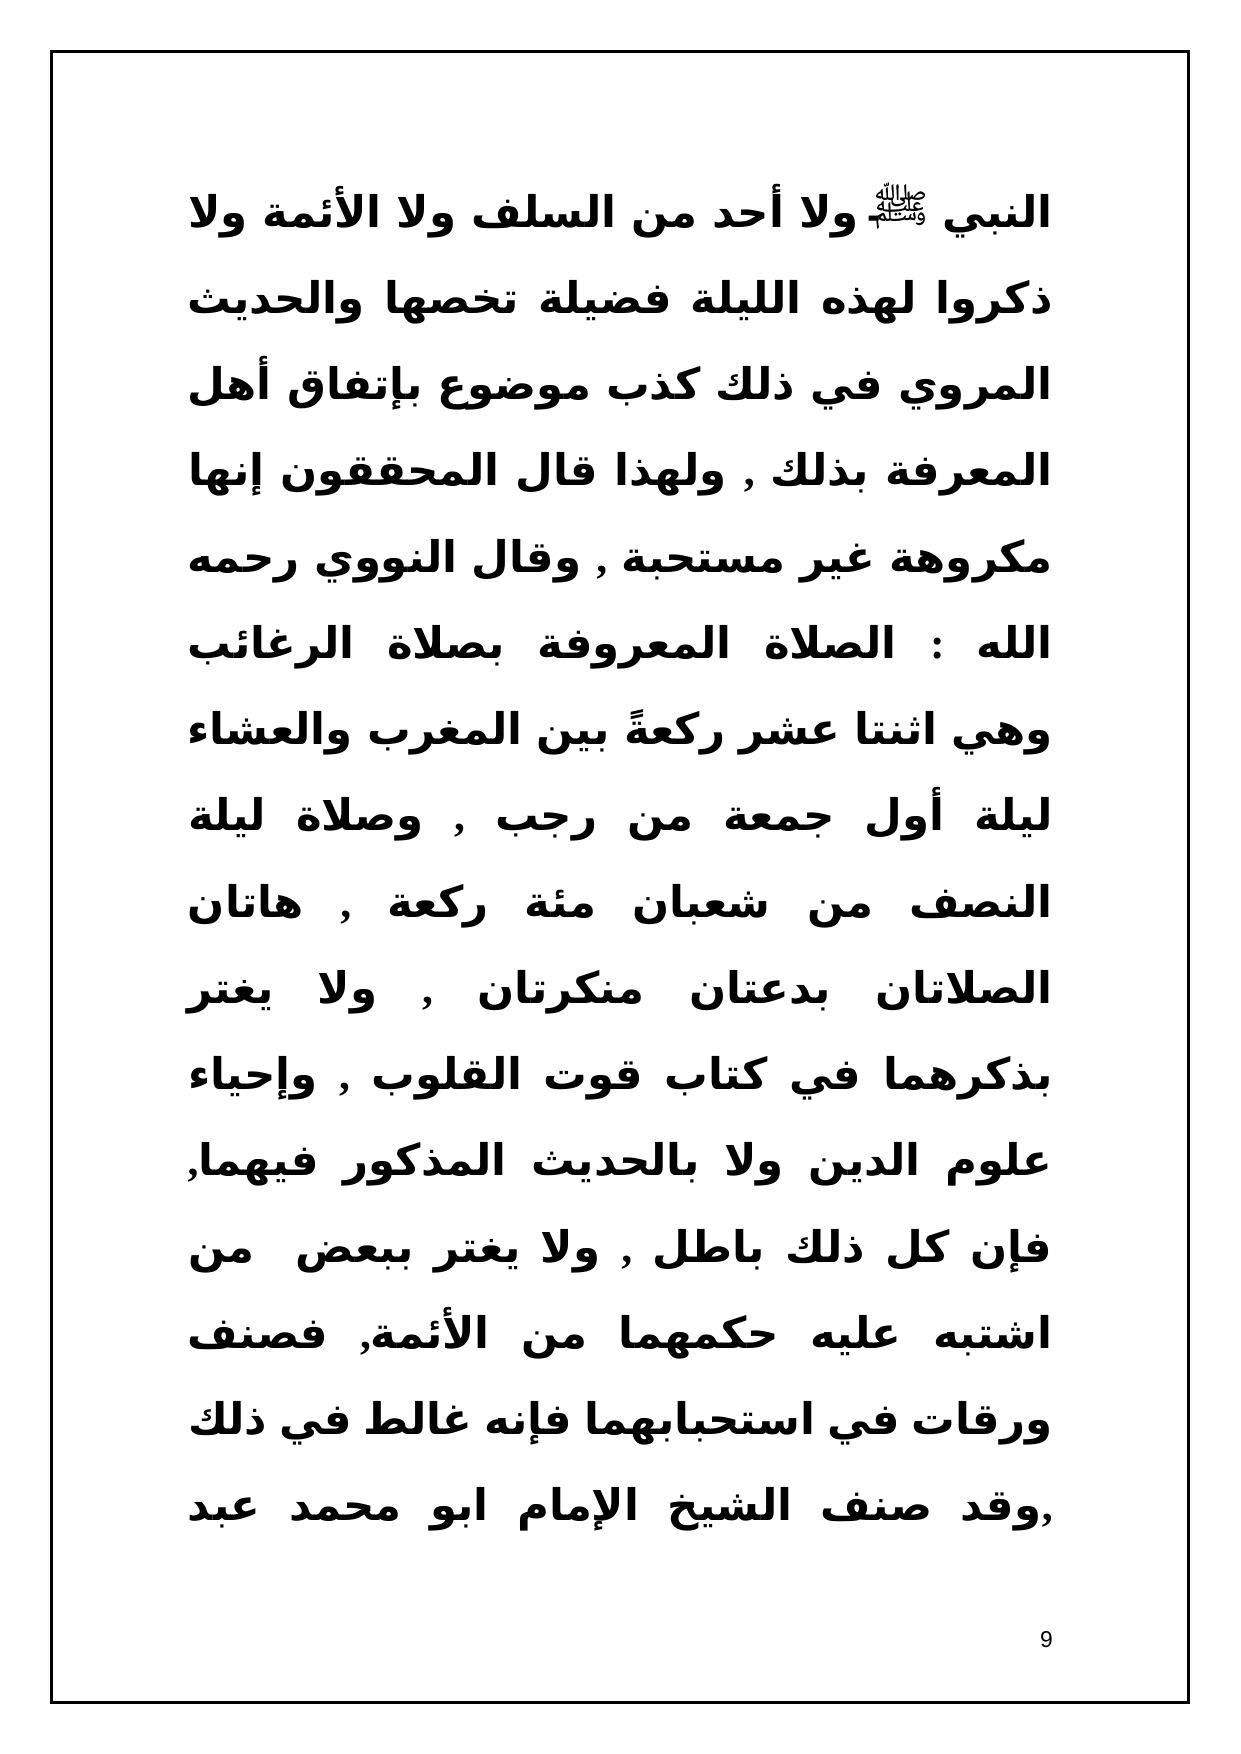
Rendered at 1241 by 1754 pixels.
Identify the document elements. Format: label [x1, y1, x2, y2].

text [187, 150, 1053, 1530]
